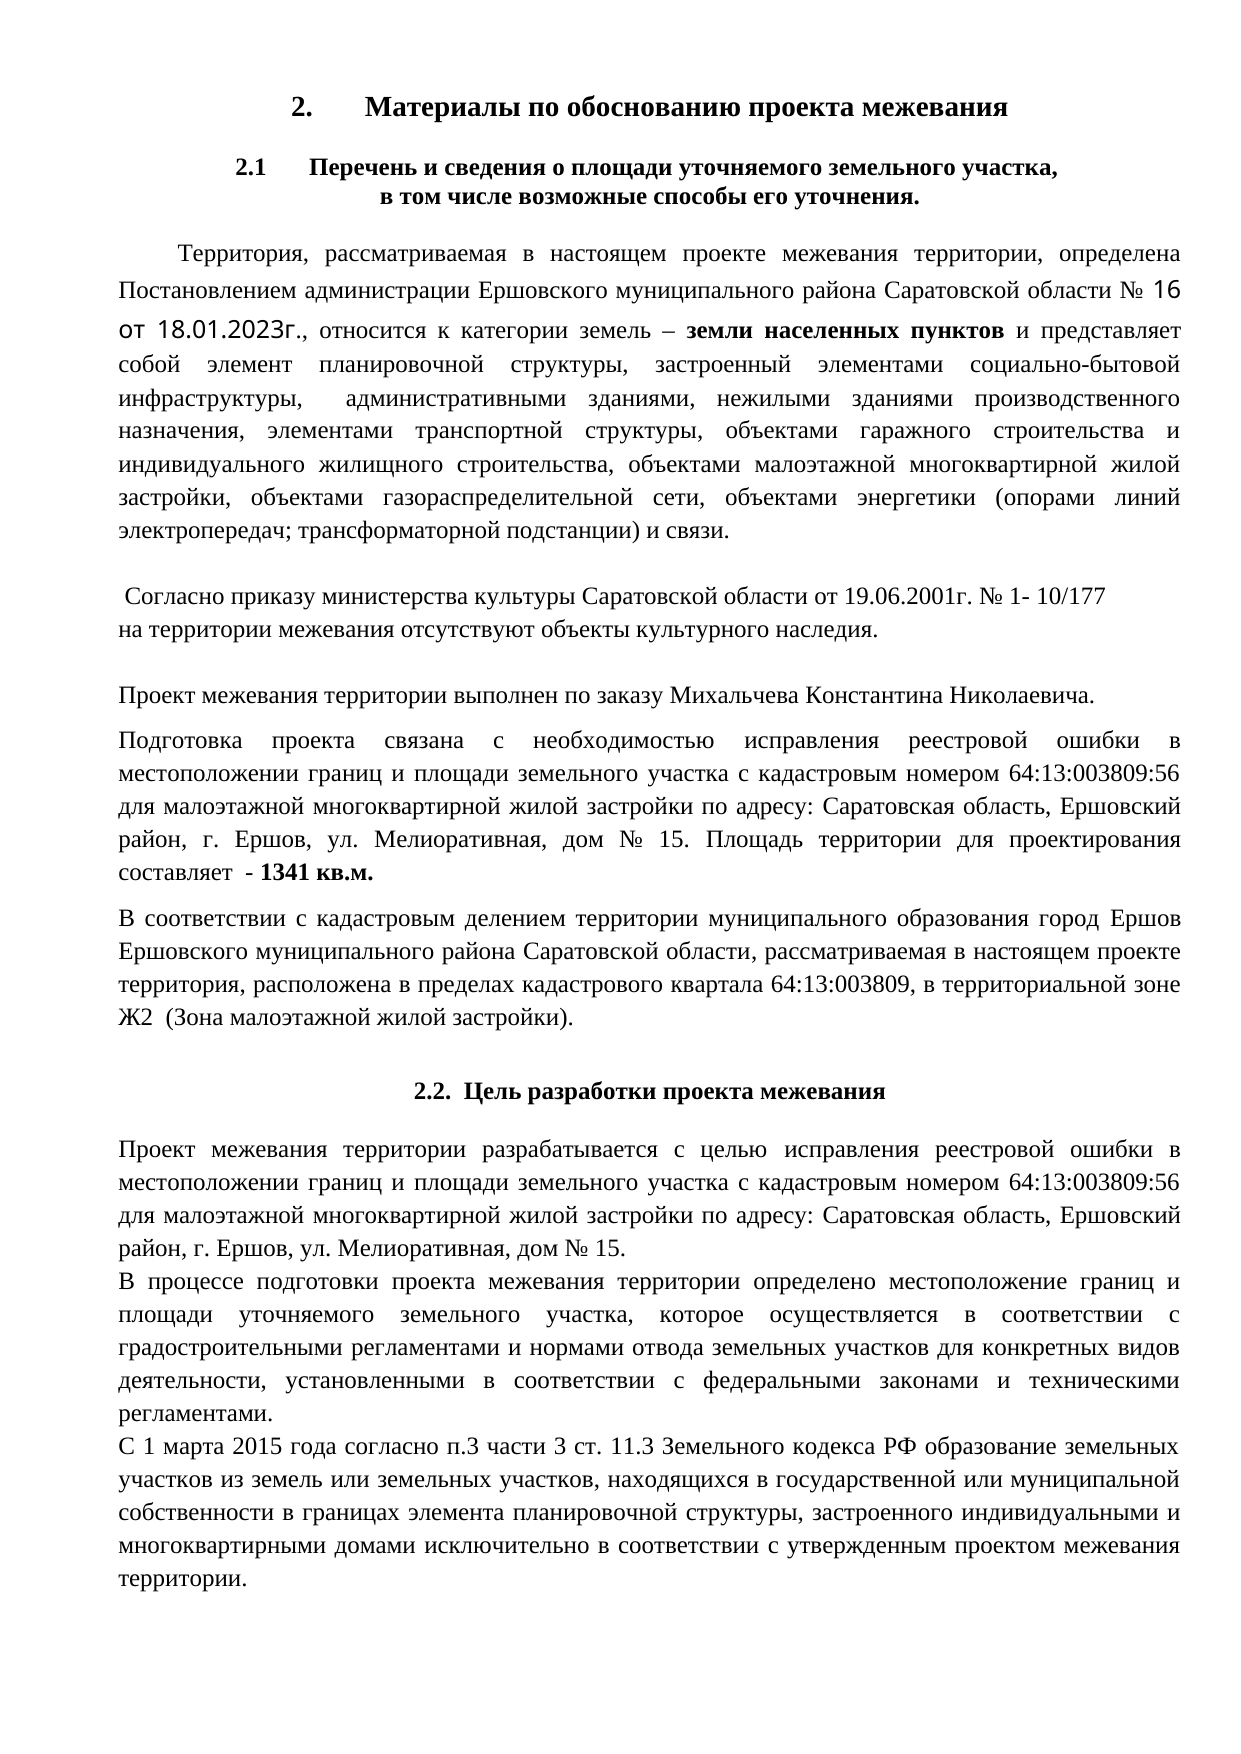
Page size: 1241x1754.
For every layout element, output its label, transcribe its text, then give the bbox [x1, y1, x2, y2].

text Согласно приказу министерства культуры Саратовской области от 19.06.2001г. № 1- 10/177 [118, 581, 1181, 609]
text Территория, рассматриваемая в настоящем проекте межевания территории, определена Постановлением администрации Ершовского муниципального района Саратовской области № 16 от 18.01.2023г., относится к категории земель – земли населенных пунктов и представляет собой элемент планировочной структуры, застроенный элементами социально-бытовой инфраструктуры, административными зданиями, нежилыми зданиями производственного назначения, элементами транспортной структуры, объектами гаражного строительства и индивидуального жилищного строительства, объектами малоэтажной многоквартирной жилой застройки, объектами газораспределительной сети, объектами энергетики (опорами линий электропередач; трансформаторной подстанции) и связи. [118, 238, 1181, 543]
text В соответствии с кадастровым делением территории муниципального образования город Ершов Ершовского муниципального района Саратовской области, рассматриваемая в настоящем проекте территория, расположена в пределах кадастрового квартала 64:13:003809, в территориальной зоне Ж2 (Зона малоэтажной жилой застройки). [118, 903, 1181, 1031]
text Проект межевания территории разрабатывается с целью исправления реестровой ошибки в местоположении границ и площади земельного участка с кадастровым номером 64:13:003809:56 для малоэтажной многоквартирной жилой застройки по адресу: Саратовская область, Ершовский район, г. Ершов, ул. Мелиоративная, дом № 15. [118, 1134, 1181, 1262]
text С 1 марта 2015 года согласно п.3 части 3 ст. 11.3 Земельного кодекса РФ образование земельных участков из земель или земельных участков, находящихся в государственной или муниципальной собственности в границах элемента планировочной структуры, застроенного индивидуальными и многоквартирными домами исключительно в соответствии с утвержденным проектом межевания территории. [118, 1431, 1181, 1592]
text Подготовка проекта связана с необходимостью исправления реестровой ошибки в местоположении границ и площади земельного участка с кадастровым номером 64:13:003809:56 для малоэтажной многоквартирной жилой застройки по адресу: Саратовская область, Ершовский район, г. Ершов, ул. Мелиоративная, дом № 15. Площадь территории для проектирования составляет - 1341 кв.м. [118, 725, 1181, 886]
text на территории межевания отсутствуют объекты культурного наследия. [118, 614, 1181, 642]
list Материалы по обоснованию проекта межевания [118, 89, 1181, 122]
text В процессе подготовки проекта межевания территории определено местоположение границ и площади уточняемого земельного участка, которое осуществляется в соответствии с градостроительными регламентами и нормами отвода земельных участков для конкретных видов деятельности, установленными в соответствии с федеральными законами и техническими регламентами. [118, 1266, 1181, 1427]
text Проект межевания территории выполнен по заказу Михальчева Константина Николаевича. [118, 680, 1181, 708]
list Перечень и сведения о площади уточняемого земельного участка, в том числе возможные способы его уточнения. [118, 152, 1181, 209]
text 2.2. Цель разработки проекта межевания [118, 1076, 1181, 1105]
